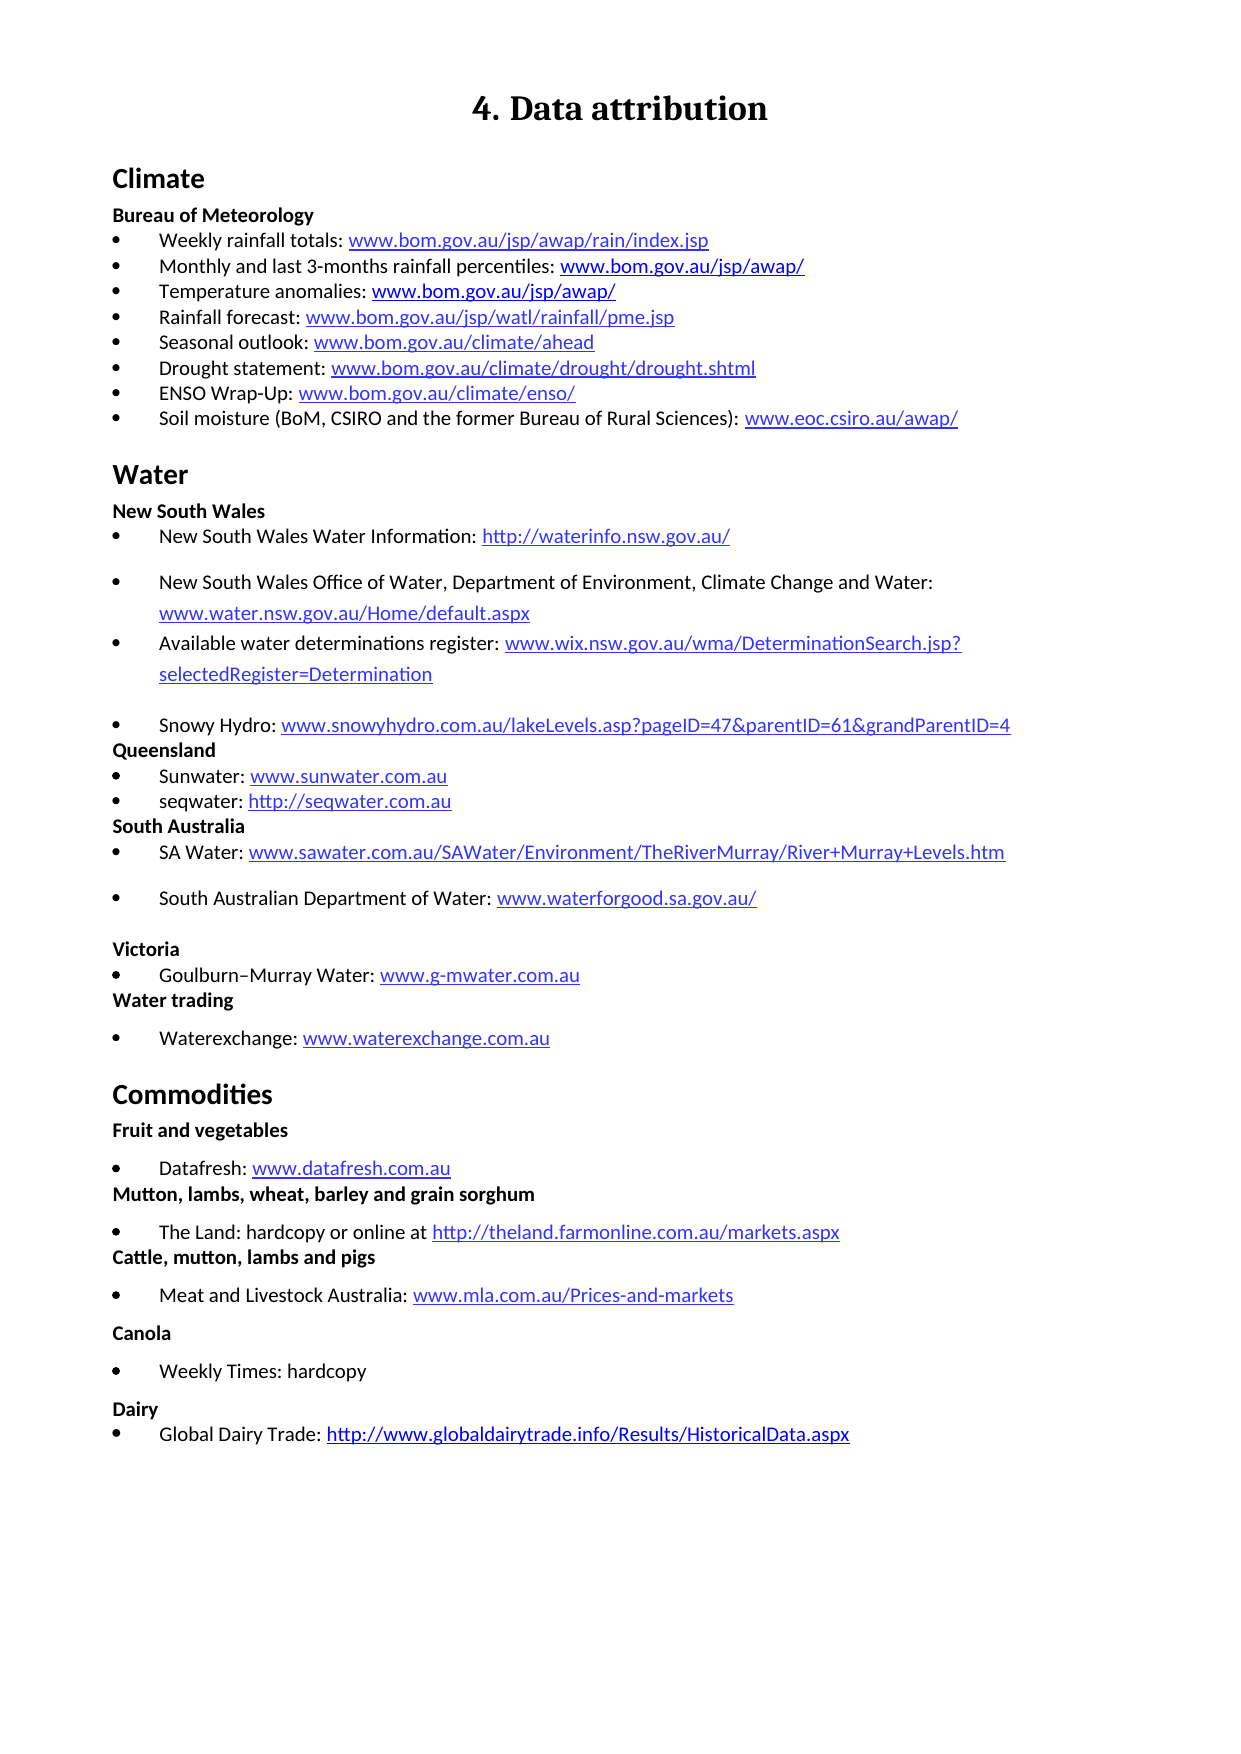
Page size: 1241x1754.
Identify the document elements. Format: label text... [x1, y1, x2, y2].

list Waterexchange: www.waterexchange.com.au [112, 1025, 1128, 1051]
list New South Wales Water Information: http://waterinfo.nsw.gov.au/ [112, 523, 1128, 549]
subtitle Data attribution [112, 89, 1128, 129]
list South Australian Department of Water: www.waterforgood.sa.gov.au/ [112, 885, 1128, 911]
list Weekly rainfall totals: www.bom.gov.au/jsp/awap/rain/index.jsp [112, 228, 1128, 253]
list Drought statement: www.bom.gov.au/climate/drought/drought.shtml [112, 355, 1128, 380]
list Goulburn–Murray Water: www.g-mwater.com.au [112, 962, 1128, 987]
list Temperature anomalies: www.bom.gov.au/jsp/awap/ [112, 278, 1128, 304]
list Bureau of Meteorology [112, 202, 1128, 228]
list Datafresh: www.datafresh.com.au [112, 1156, 1128, 1181]
list Fruit and vegetables [112, 1118, 1128, 1143]
subtitle Water [112, 456, 1128, 492]
list South Australia [112, 814, 1128, 839]
list New South Wales Office of Water, Department of Environment, Climate Change and Water: www.water.nsw.gov.au/Home/default.aspx [112, 569, 1128, 625]
list Available water determinations register: www.wix.nsw.gov.au/wma/DeterminationSearch.jsp?selectedRegister=Determination [112, 630, 1128, 686]
list SA Water: www.sawater.com.au/SAWater/Environment/TheRiverMurray/River+Murray+Levels.htm [112, 839, 1128, 864]
list Sunwater: www.sunwater.com.au [112, 763, 1128, 788]
list Cattle, mutton, lambs and pigs [112, 1244, 1128, 1270]
list seqwater: http://seqwater.com.au [112, 788, 1128, 814]
list Weekly Times: hardcopy [112, 1358, 1128, 1383]
list Snowy Hydro: www.snowyhydro.com.au/lakeLevels.asp?pageID=47&parentID=61&grandParentID=4 [112, 712, 1128, 737]
list Canola [112, 1320, 1128, 1346]
list Mutton, lambs, wheat, barley and grain sorghum [112, 1181, 1128, 1206]
list ENSO Wrap-Up: www.bom.gov.au/climate/enso/ [112, 380, 1128, 406]
list Water trading [112, 987, 1128, 1013]
subtitle Climate [112, 160, 1128, 196]
list New South Wales [112, 498, 1128, 523]
list Soil moisture (BoM, CSIRO and the former Bureau of Rural Sciences): www.eoc.csiro.au/awap/ [112, 406, 1128, 431]
list Rainfall forecast: www.bom.gov.au/jsp/watl/rainfall/pme.jsp [112, 304, 1128, 329]
subtitle Commodities [112, 1076, 1128, 1111]
list Meat and Livestock Australia: www.mla.com.au/Prices-and-markets [112, 1282, 1128, 1308]
list The Land: hardcopy or online at http://theland.farmonline.com.au/markets.aspx [112, 1219, 1128, 1244]
list Seasonal outlook: www.bom.gov.au/climate/ahead [112, 329, 1128, 355]
list Monthly and last 3-months rainfall percentiles: www.bom.gov.au/jsp/awap/ [112, 253, 1128, 278]
list Queensland [112, 737, 1128, 763]
list Global Dairy Trade: http://www.globaldairytrade.info/Results/HistoricalData.aspx [112, 1421, 1128, 1447]
list Dairy [112, 1396, 1128, 1421]
list Victoria [112, 937, 1128, 962]
